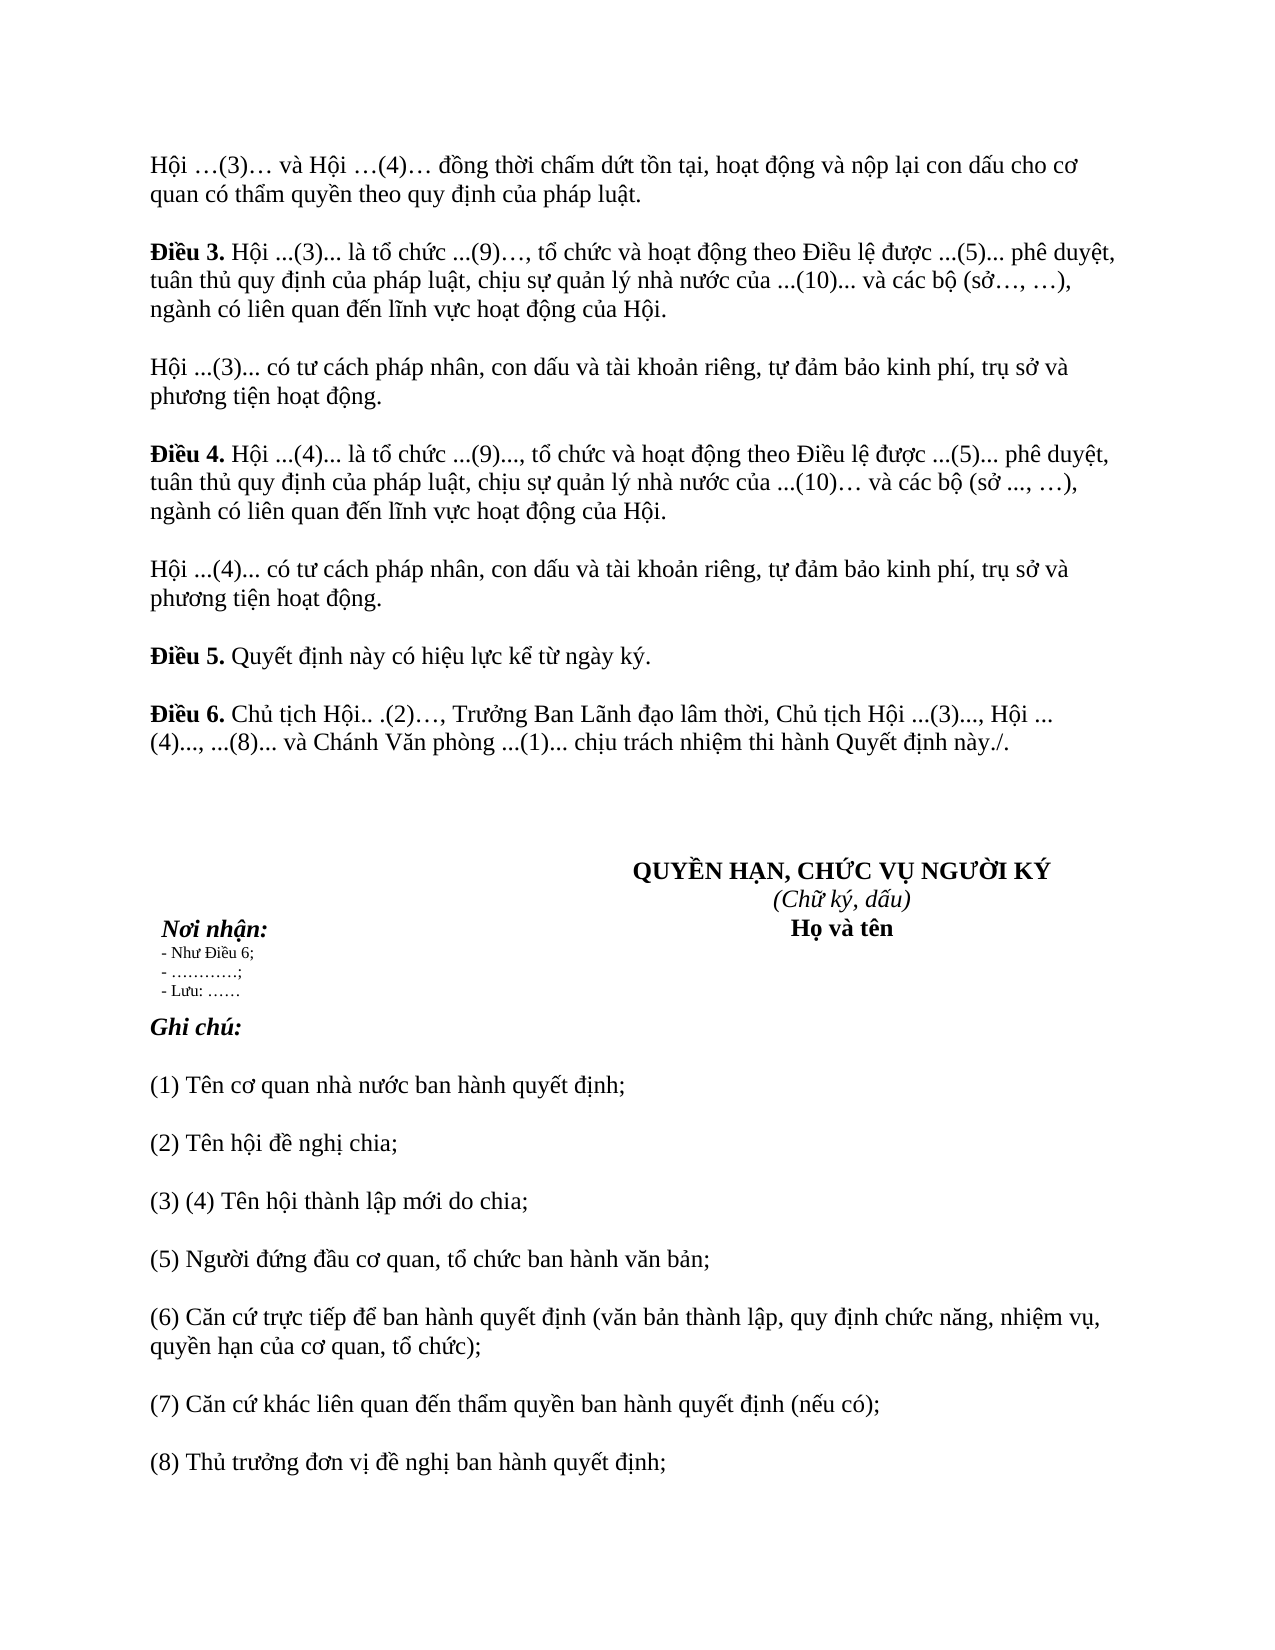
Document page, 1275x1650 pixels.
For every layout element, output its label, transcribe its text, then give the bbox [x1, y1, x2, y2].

text (1) Tên cơ quan nhà nước ban hành quyết định; [150, 1070, 1125, 1099]
text Hội ...(4)... có tư cách pháp nhân, con dấu và tài khoản riêng, tự đảm bảo kinh phí, trụ sở và phương tiện hoạt động. [150, 554, 1125, 612]
text Ghi chú: [150, 1012, 1125, 1041]
text (2) Tên hội đề nghị chia; [150, 1128, 1125, 1157]
text Hội ...(3)... có tư cách pháp nhân, con dấu và tài khoản riêng, tự đảm bảo kinh phí, trụ sở và phương tiện hoạt động. [150, 352, 1125, 409]
text Điều 3. Hội ...(3)... là tổ chức ...(9)…, tổ chức và hoạt động theo Điều lệ được ...(5)... phê duyệt, tuân thủ quy định của pháp luật, chịu sự quản lý nhà nước của ...(10)... và các bộ (sở…, …), ngành có liên quan đến lĩnh vực hoạt động của Hội. [150, 237, 1125, 323]
text (5) Người đứng đầu cơ quan, tổ chức ban hành văn bản; [150, 1244, 1125, 1273]
text Điều 6. Chủ tịch Hội.. .(2)…, Trưởng Ban Lãnh đạo lâm thời, Chủ tịch Hội ...(3)..., Hội ...(4)..., ...(8)... và Chánh Văn phòng ...(1)... chịu trách nhiệm thi hành Quyết định này./. [150, 699, 1125, 756]
text (7) Căn cứ khác liên quan đến thẩm quyền ban hành quyết định (nếu có); [150, 1389, 1125, 1417]
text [150, 150, 1125, 207]
text Điều 5. Quyết định này có hiệu lực kể từ ngày ký. [150, 641, 1125, 669]
table_header Nơi nhận: - Như Điều 6; - …………; - Lưu: …… [150, 843, 611, 1000]
text Điều 4. Hội ...(4)... là tổ chức ...(9)..., tổ chức và hoạt động theo Điều lệ được ...(5)... phê duyệt, tuân thủ quy định của pháp luật, chịu sự quản lý nhà nước của ...(10)… và các bộ (sở ..., …), ngành có liên quan đến lĩnh vực hoạt động của Hội. [150, 439, 1125, 525]
table_header QUYỀN HẠN, CHỨC VỤ NGƯỜI KÝ (Chữ ký, dấu) Họ và tên [611, 843, 1072, 1000]
text (6) Căn cứ trực tiếp để ban hành quyết định (văn bản thành lập, quy định chức năng, nhiệm vụ, quyền hạn của cơ quan, tổ chức); [150, 1302, 1125, 1359]
text (3) (4) Tên hội thành lập mới do chia; [150, 1186, 1125, 1215]
text (8) Thủ trưởng đơn vị đề nghị ban hành quyết định; [150, 1447, 1125, 1475]
